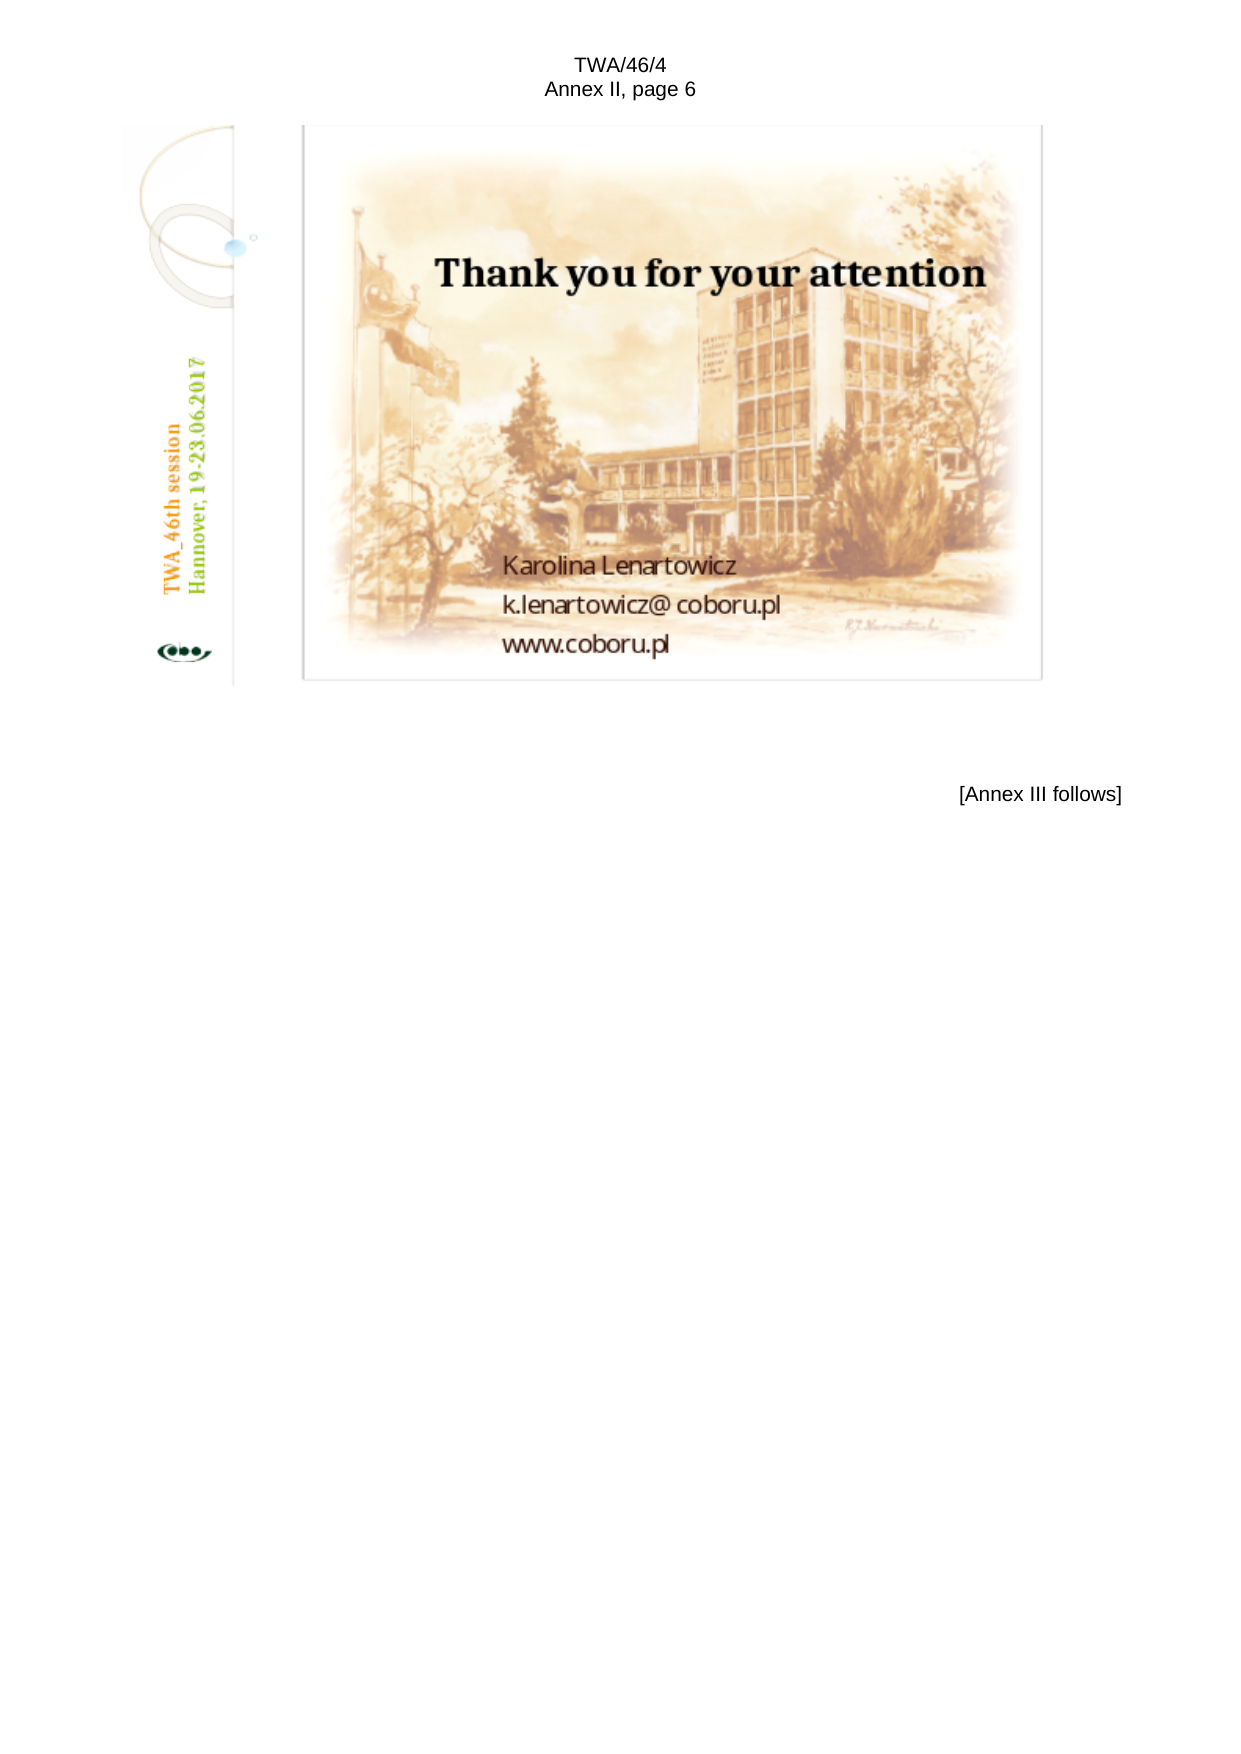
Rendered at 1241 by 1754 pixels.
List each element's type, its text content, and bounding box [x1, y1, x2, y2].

text [Annex III follows] [118, 782, 1122, 806]
